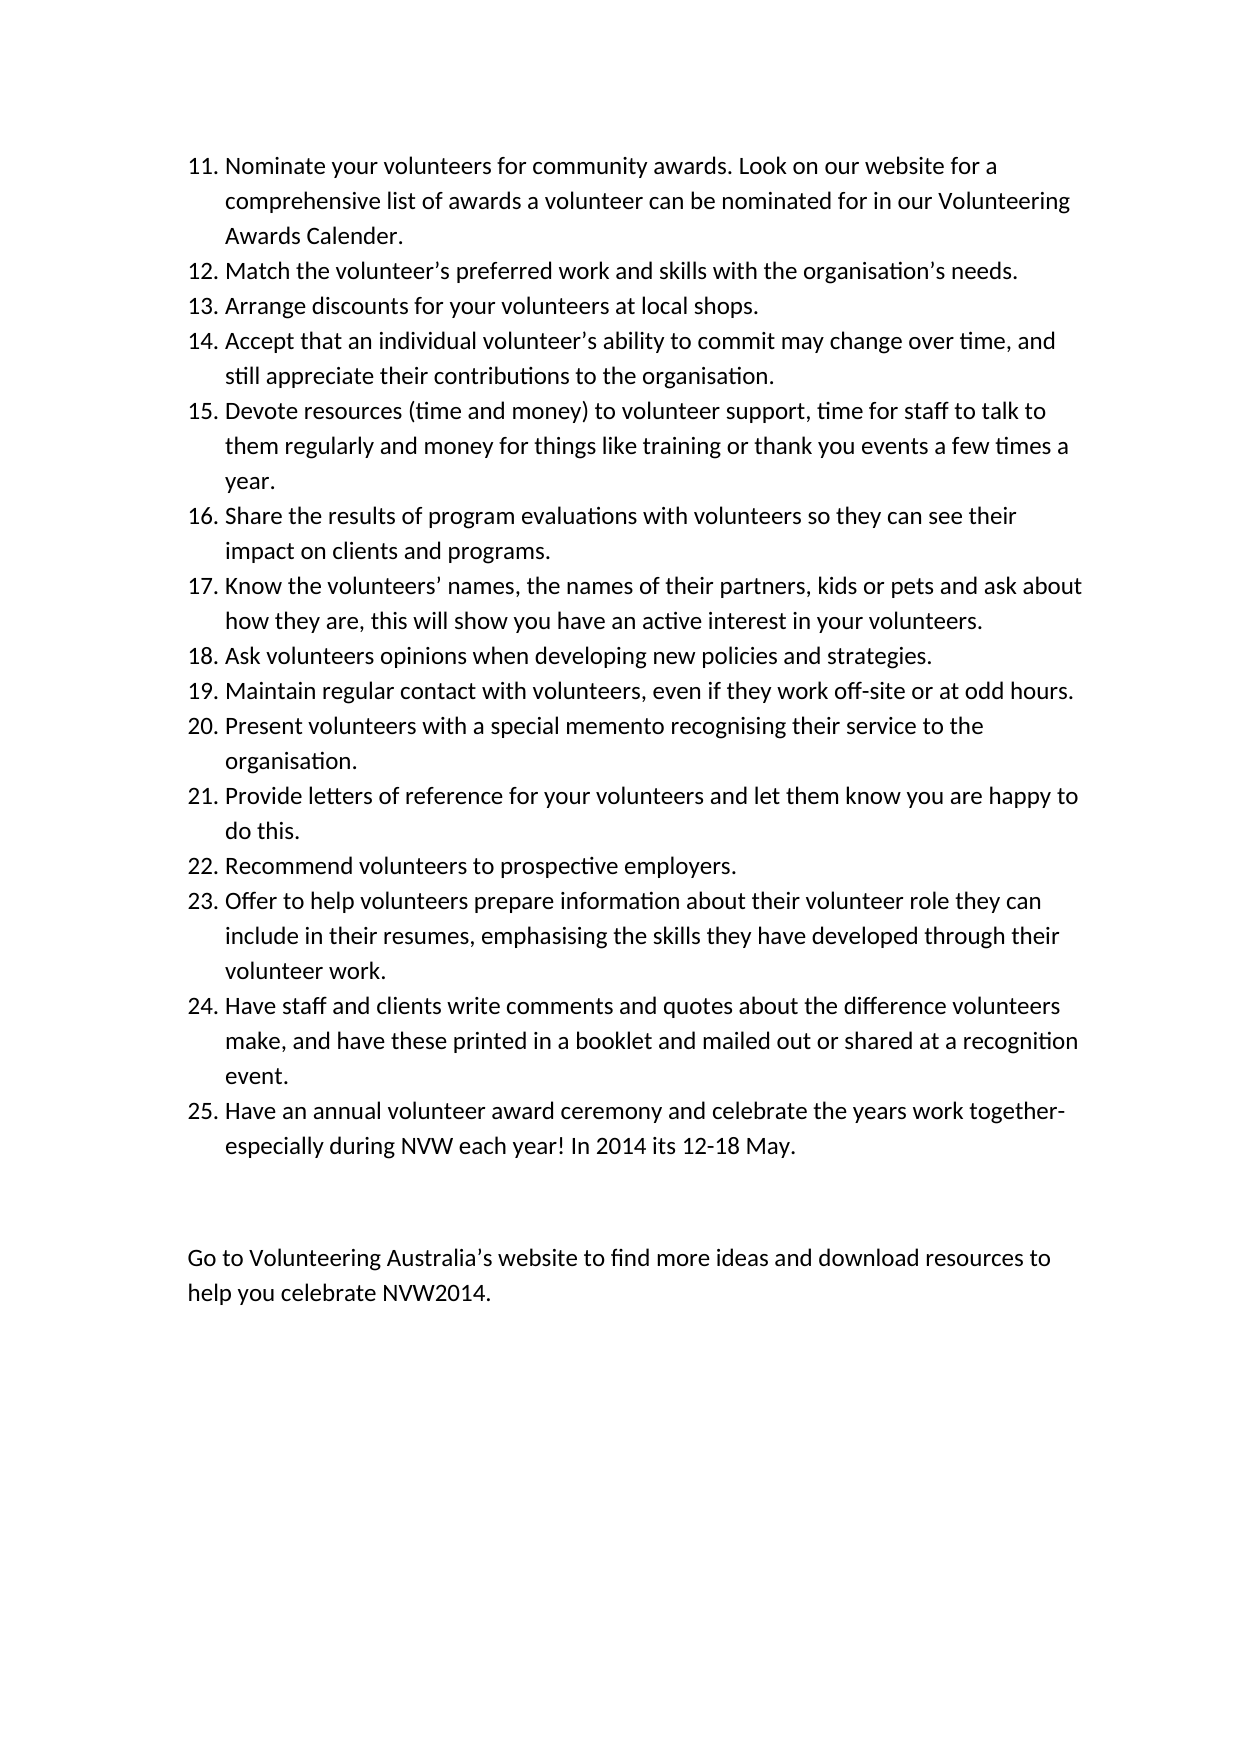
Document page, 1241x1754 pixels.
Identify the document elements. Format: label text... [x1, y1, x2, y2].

list Have staff and clients write comments and quotes about the difference volunteers make, and have these printed in a booklet and mailed out or shared at a recognition event. [187, 990, 1090, 1091]
text Go to Volunteering Australia’s website to find more ideas and download resources to help you celebrate NVW2014. [187, 1242, 1090, 1307]
list Ask volunteers opinions when developing new policies and strategies. [187, 640, 1090, 671]
list Accept that an individual volunteer’s ability to commit may change over time, and still appreciate their contributions to the organisation. [187, 325, 1090, 391]
list Maintain regular contact with volunteers, even if they work off-site or at odd hours. [187, 675, 1090, 706]
list Recommend volunteers to prospective employers. [187, 850, 1090, 881]
list Know the volunteers’ names, the names of their partners, kids or pets and ask about how they are, this will show you have an active interest in your volunteers. [187, 570, 1090, 636]
list Present volunteers with a special memento recognising their service to the organisation. [187, 710, 1090, 776]
list Arrange discounts for your volunteers at local shops. [187, 290, 1090, 321]
list Nominate your volunteers for community awards. Look on our website for a comprehensive list of awards a volunteer can be nominated for in our Volunteering Awards Calender. [187, 150, 1090, 251]
list Offer to help volunteers prepare information about their volunteer role they can include in their resumes, emphasising the skills they have developed through their volunteer work. [187, 885, 1090, 986]
list Provide letters of reference for your volunteers and let them know you are happy to do this. [187, 780, 1090, 846]
list Devote resources (time and money) to volunteer support, time for staff to talk to them regularly and money for things like training or thank you events a few times a year. [187, 395, 1090, 496]
list Share the results of program evaluations with volunteers so they can see their impact on clients and programs. [187, 500, 1090, 566]
list Have an annual volunteer award ceremony and celebrate the years work together- especially during NVW each year! In 2014 its 12-18 May. [187, 1095, 1090, 1161]
list Match the volunteer’s preferred work and skills with the organisation’s needs. [187, 255, 1090, 286]
